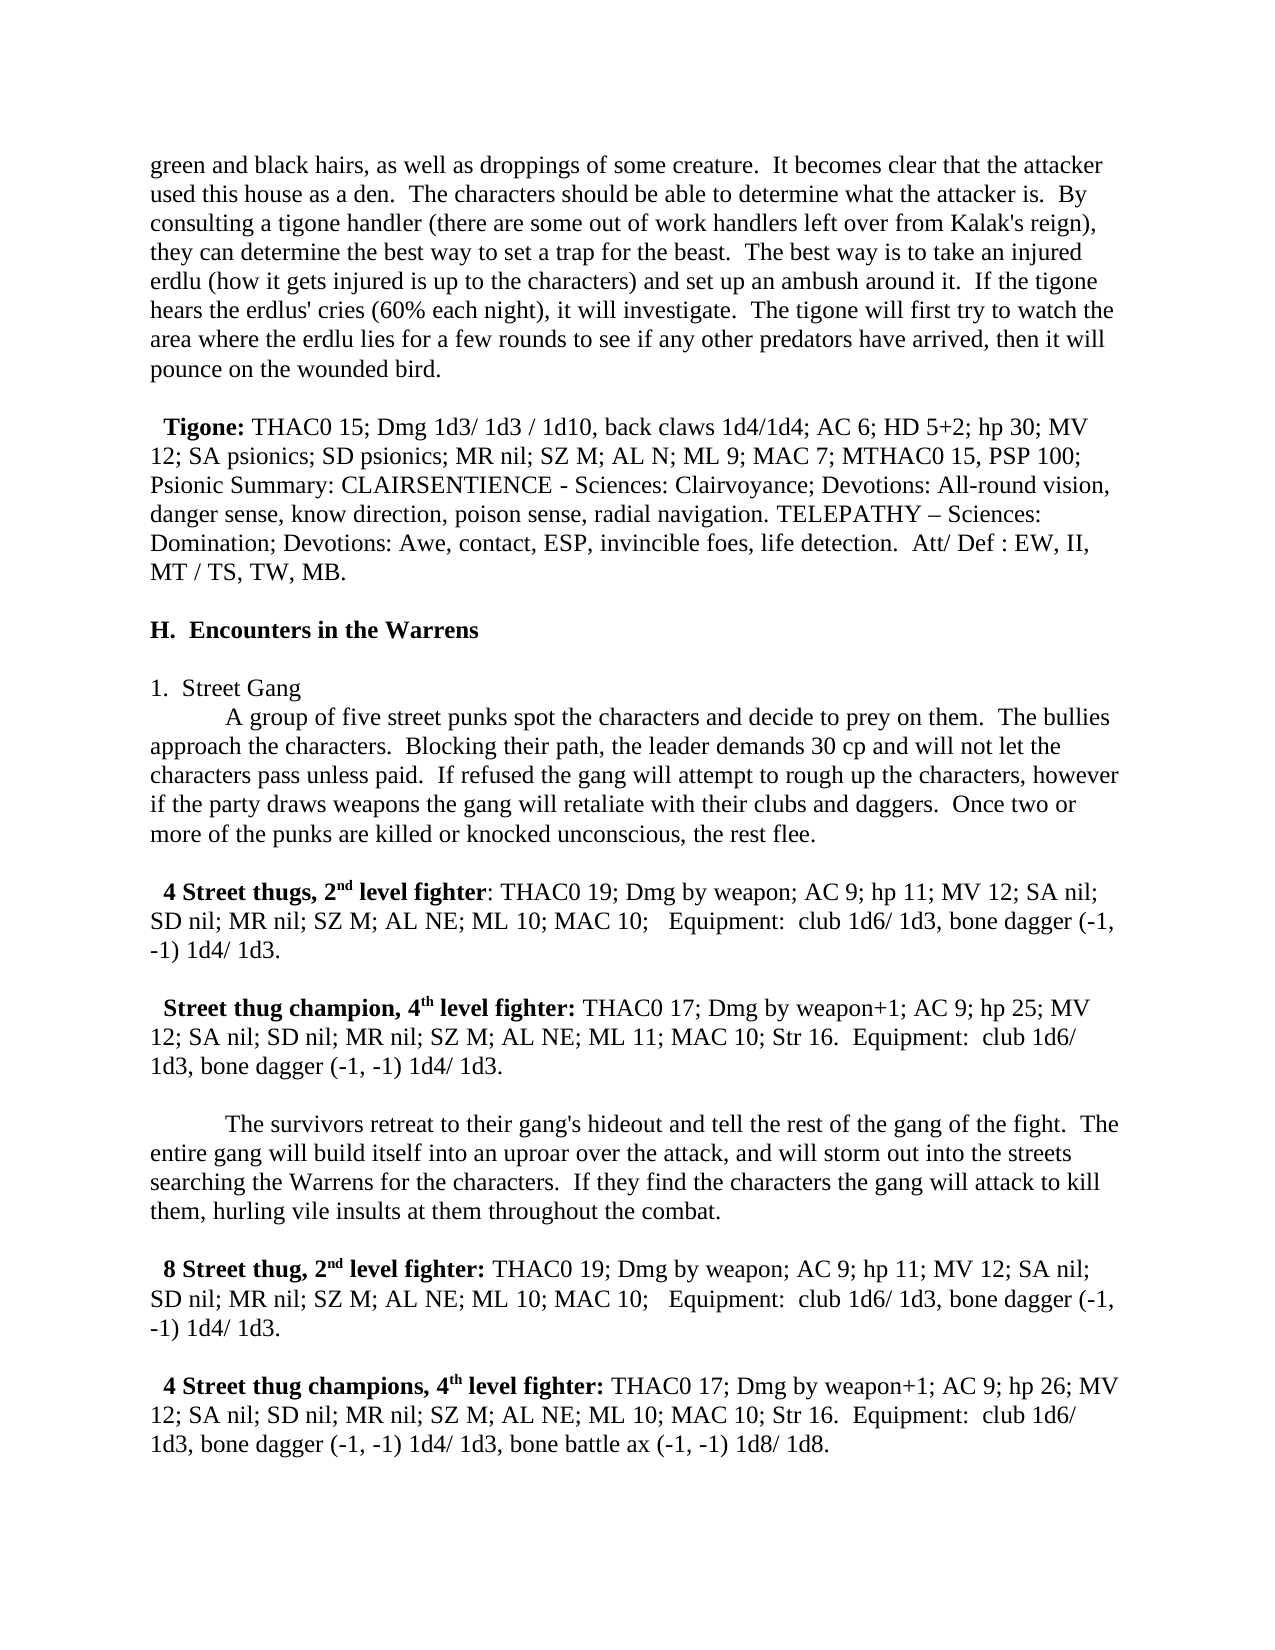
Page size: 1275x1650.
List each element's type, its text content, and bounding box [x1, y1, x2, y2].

text 8 Street thug, 2nd level fighter: THAC0 19; Dmg by weapon; AC 9; hp 11; MV 12; SA nil; SD nil; MR nil; SZ M; AL NE; ML 10; MAC 10; Equipment: club 1d6/ 1d3, bone dagger (-1, -1) 1d4/ 1d3. [150, 1254, 1125, 1342]
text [150, 150, 1125, 382]
text Tigone: THAC0 15; Dmg 1d3/ 1d3 / 1d10, back claws 1d4/1d4; AC 6; HD 5+2; hp 30; MV 12; SA psionics; SD psionics; MR nil; SZ M; AL N; ML 9; MAC 7; MTHAC0 15, PSP 100; Psionic Summary: Clairsentience - Sciences: Clairvoyance; Devotions: All-round vision, danger sense, know direction, poison sense, radial navigation. TelepathY – Sciences: Domination; Devotions: Awe, contact, ESP, invincible foes, life detection. Att/ Def : EW, II, MT / TS, TW, MB. [150, 412, 1125, 586]
text H. Encounters in the Warrens [150, 615, 1125, 644]
text 4 Street thug champions, 4th level fighter: THAC0 17; Dmg by weapon+1; AC 9; hp 26; MV 12; SA nil; SD nil; MR nil; SZ M; AL NE; ML 10; MAC 10; Str 16. Equipment: club 1d6/ 1d3, bone dagger (-1, -1) 1d4/ 1d3, bone battle ax (-1, -1) 1d8/ 1d8. [150, 1371, 1125, 1458]
text The survivors retreat to their gang's hideout and tell the rest of the gang of the fight. The entire gang will build itself into an uproar over the attack, and will storm out into the streets searching the Warrens for the characters. If they find the characters the gang will attack to kill them, hurling vile insults at them throughout the combat. [150, 1109, 1125, 1225]
text A group of five street punks spot the characters and decide to prey on them. The bullies approach the characters. Blocking their path, the leader demands 30 cp and will not let the characters pass unless paid. If refused the gang will attempt to rough up the characters, however if the party draws weapons the gang will retaliate with their clubs and daggers. Once two or more of the punks are killed or knocked unconscious, the rest flee. [150, 702, 1125, 847]
text Street thug champion, 4th level fighter: THAC0 17; Dmg by weapon+1; AC 9; hp 25; MV 12; SA nil; SD nil; MR nil; SZ M; AL NE; ML 11; MAC 10; Str 16. Equipment: club 1d6/ 1d3, bone dagger (-1, -1) 1d4/ 1d3. [150, 993, 1125, 1080]
text 4 Street thugs, 2nd level fighter: THAC0 19; Dmg by weapon; AC 9; hp 11; MV 12; SA nil; SD nil; MR nil; SZ M; AL NE; ML 10; MAC 10; Equipment: club 1d6/ 1d3, bone dagger (-1, -1) 1d4/ 1d3. [150, 877, 1125, 964]
text 1. Street Gang [150, 673, 1125, 702]
